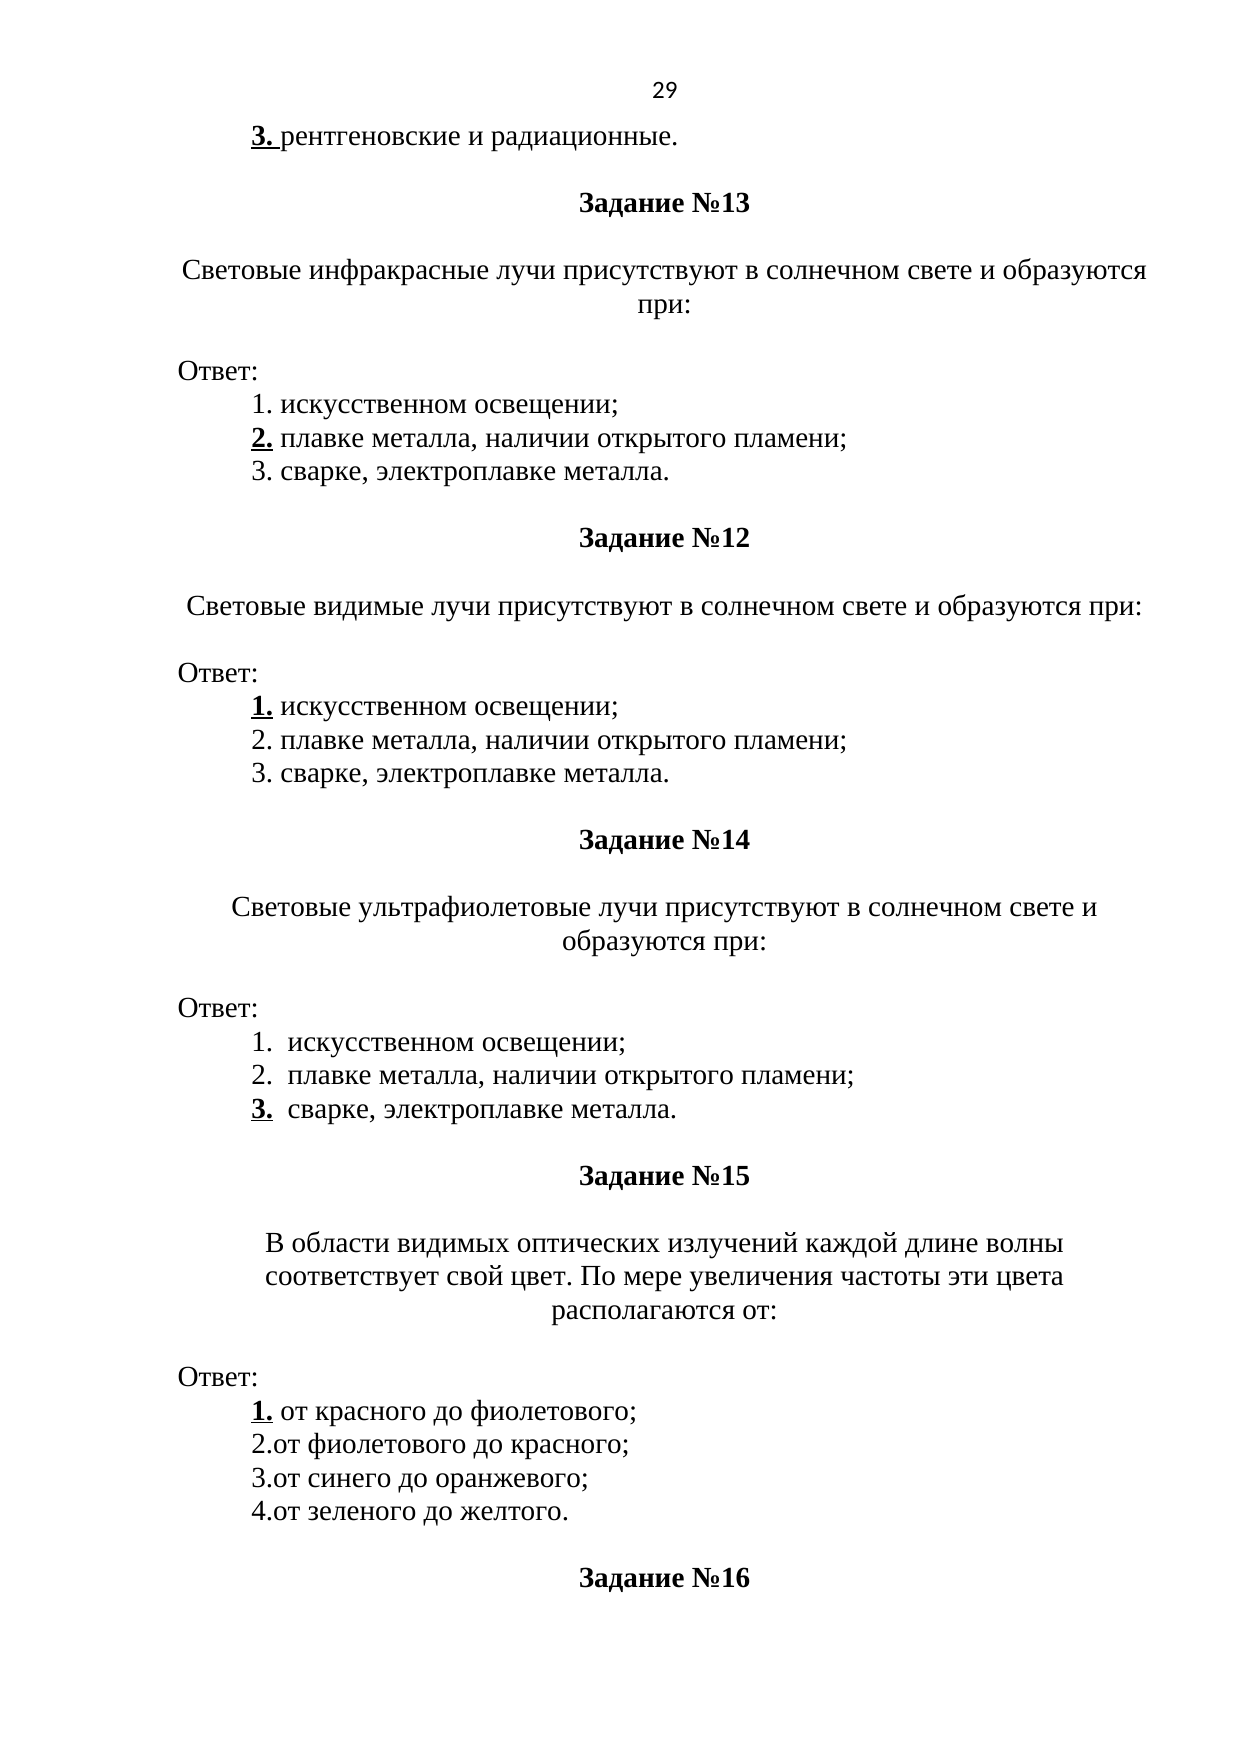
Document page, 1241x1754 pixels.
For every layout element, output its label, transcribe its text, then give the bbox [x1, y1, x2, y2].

list 1. искусственном освещении; [177, 688, 1152, 722]
list 1. от красного до фиолетового; [177, 1393, 1152, 1426]
list 2. плавке металла, наличии открытого пламени; [177, 722, 1152, 755]
list Световые инфракрасные лучи присутствуют в солнечном свете и образуются при: [177, 252, 1152, 319]
list Задание №13 [177, 185, 1152, 219]
list Ответ: [177, 353, 1152, 386]
list Ответ: [177, 1359, 1152, 1393]
list Световые видимые лучи присутствуют в солнечном свете и образуются при: [177, 588, 1152, 621]
list Задание №12 [177, 521, 1152, 554]
list Задание №14 [177, 822, 1152, 856]
list Ответ: [177, 990, 1152, 1024]
list 2. плавке металла, наличии открытого пламени; [177, 1057, 1152, 1091]
list Ответ: [177, 655, 1152, 688]
list 1. искусственном освещении; [177, 1024, 1152, 1057]
list Задание №15 [177, 1158, 1152, 1191]
list 3. сварке, электроплавке металла. [177, 755, 1152, 789]
list Световые ультрафиолетовые лучи присутствуют в солнечном свете и образуются при: [177, 889, 1152, 957]
list В области видимых оптических излучений каждой длине волны соответствует свой цвет. По мере увеличения частоты эти цвета располагаются от: [177, 1225, 1152, 1326]
list 3.от синего до оранжевого; [177, 1460, 1152, 1493]
list 4.от зеленого до желтого. [177, 1493, 1152, 1527]
list 2.от фиолетового до красного; [177, 1426, 1152, 1460]
list 3. сварке, электроплавке металла. [177, 453, 1152, 487]
list 2. плавке металла, наличии открытого пламени; [177, 420, 1152, 453]
list Задание №16 [177, 1560, 1152, 1594]
list 1. искусственном освещении; [177, 386, 1152, 420]
list 3. сварке, электроплавке металла. [177, 1091, 1152, 1124]
list 3. рентгеновские и радиационные. [177, 118, 1152, 152]
